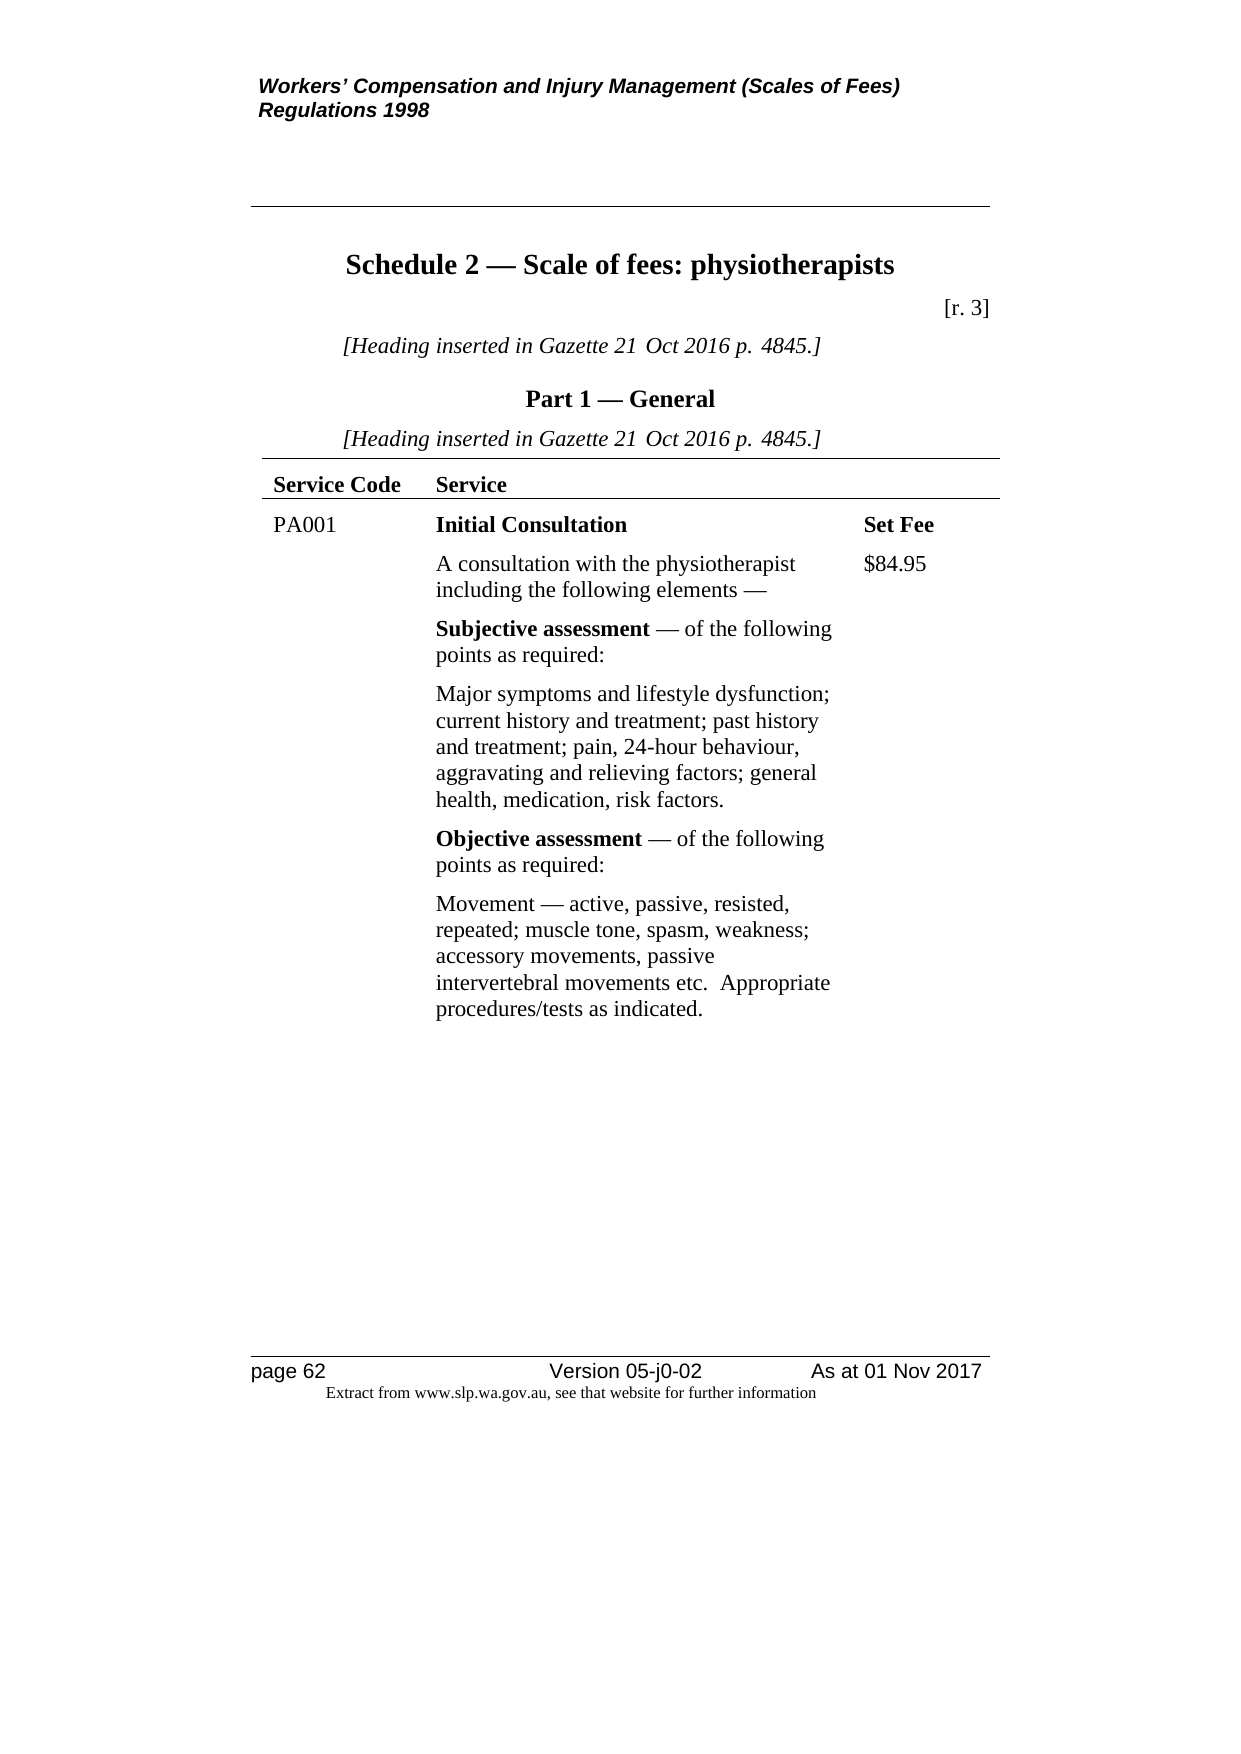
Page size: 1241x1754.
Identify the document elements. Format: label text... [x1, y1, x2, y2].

subtitle [Heading inserted in Gazette 21 Oct 2016 p. 4845.] [251, 332, 990, 359]
subtitle Schedule 2 — Scale of fees: physiotherapists [251, 247, 990, 281]
subtitle Part 1 — General [251, 384, 990, 412]
subtitle [Heading inserted in Gazette 21 Oct 2016 p. 4845.] [251, 425, 990, 451]
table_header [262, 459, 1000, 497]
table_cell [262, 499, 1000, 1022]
text [r. 3] [251, 293, 990, 320]
